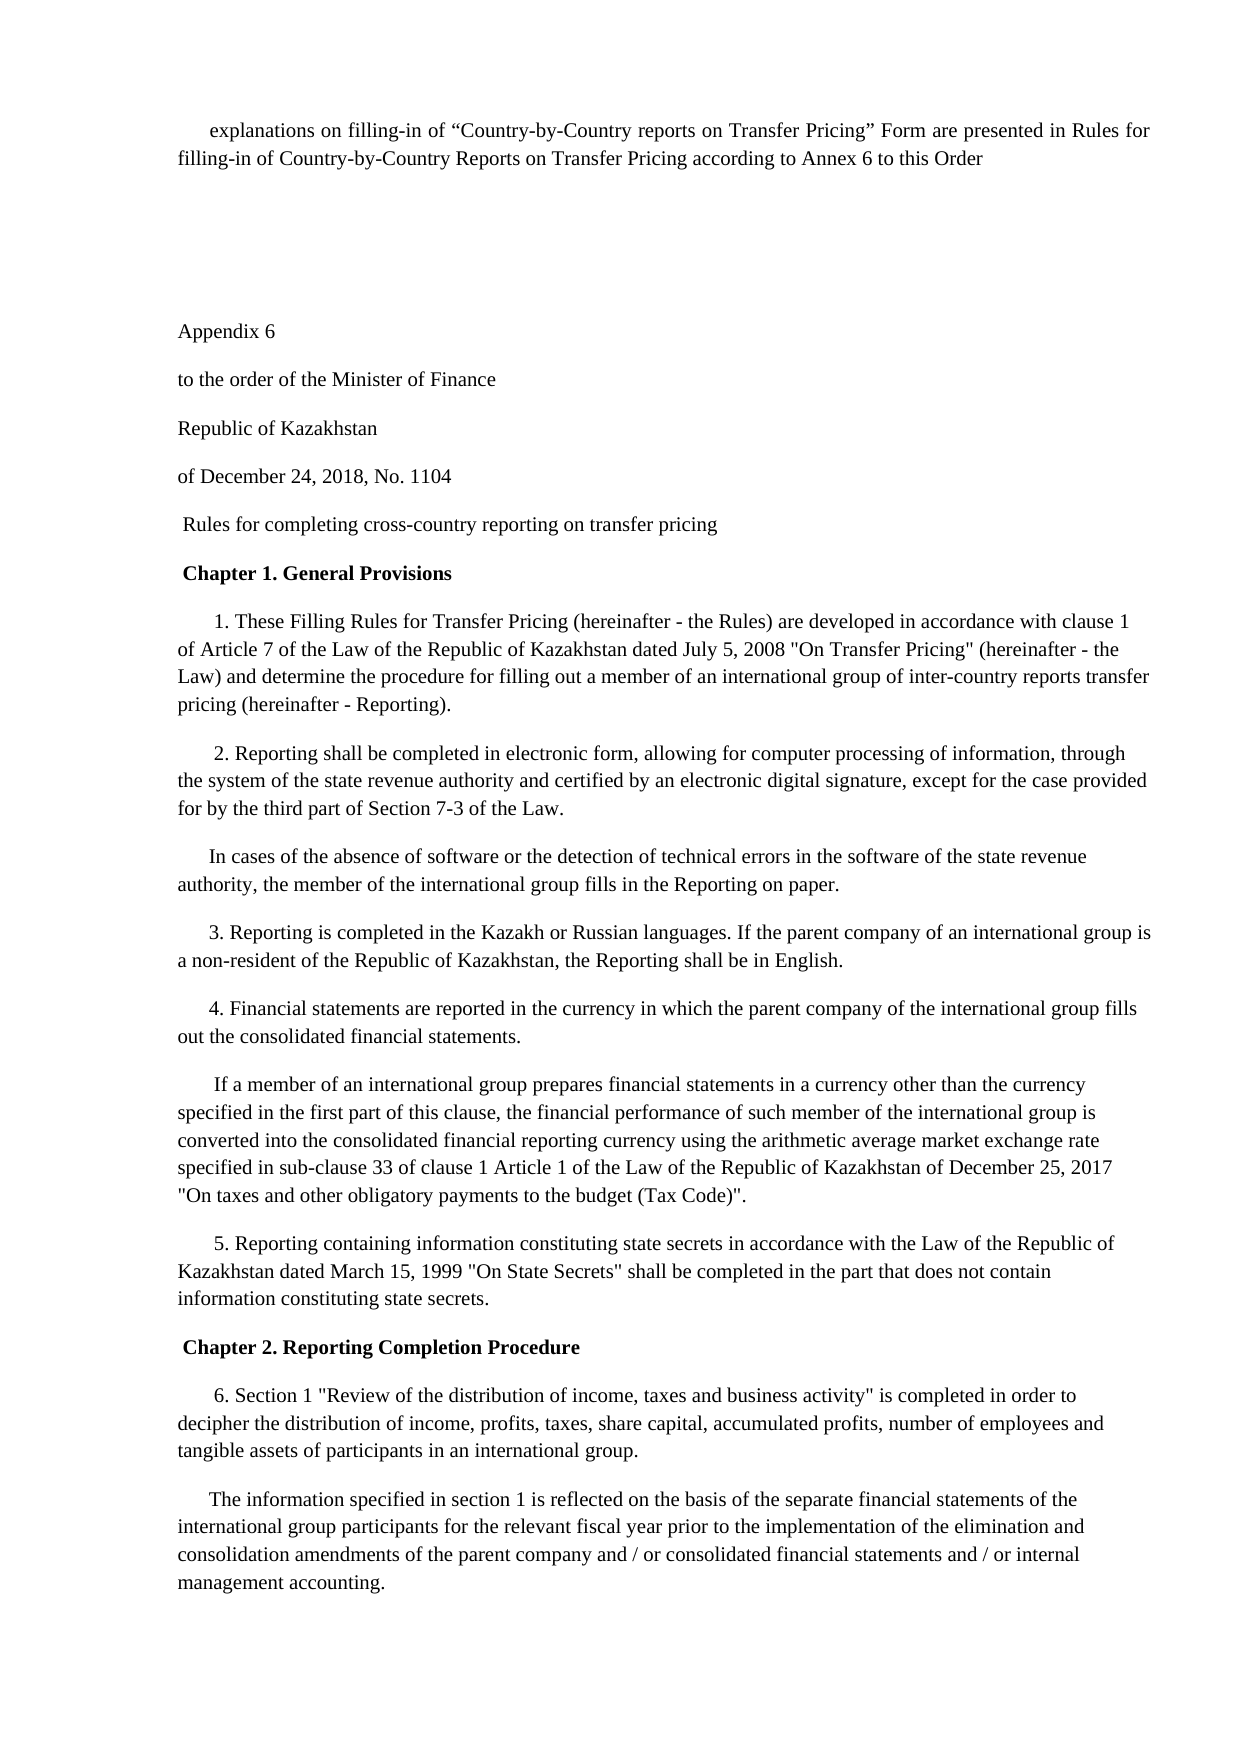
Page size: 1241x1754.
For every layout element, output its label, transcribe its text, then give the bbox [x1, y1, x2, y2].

text In cases of the absence of software or the detection of technical errors in the software of the state revenue authority, the member of the international group fills in the Reporting on paper. [177, 844, 1152, 896]
text Appendix 6 [177, 319, 1152, 343]
text The information specified in section 1 is reflected on the basis of the separate financial statements of the international group participants for the relevant fiscal year prior to the implementation of the elimination and consolidation amendments of the parent company and / or consolidated financial statements and / or internal management accounting. [177, 1487, 1152, 1594]
text Rules for completing cross-country reporting on transfer pricing [177, 512, 1152, 536]
text Chapter 1. General Provisions [177, 561, 1152, 585]
text Chapter 2. Reporting Completion Procedure [177, 1335, 1152, 1359]
text 1. These Filling Rules for Transfer Pricing (hereinafter - the Rules) are developed in accordance with clause 1 of Article 7 of the Law of the Republic of Kazakhstan dated July 5, 2008 "On Transfer Pricing" (hereinafter - the Law) and determine the procedure for filling out a member of an international group of inter-country reports transfer pricing (hereinafter - Reporting). [177, 609, 1152, 716]
text 4. Financial statements are reported in the currency in which the parent company of the international group fills out the consolidated financial statements. [177, 996, 1152, 1048]
text Republic of Kazakhstan [177, 416, 1152, 439]
text 6. Section 1 "Review of the distribution of income, taxes and business activity" is completed in order to decipher the distribution of income, profits, taxes, share capital, accumulated profits, number of employees and tangible assets of participants in an international group. [177, 1383, 1152, 1462]
text to the order of the Minister of Finance [177, 367, 1152, 391]
text 3. Reporting is completed in the Kazakh or Russian languages. If the parent company of an international group is a non-resident of the Republic of Kazakhstan, the Reporting shall be in English. [177, 920, 1152, 972]
text 2. Reporting shall be completed in electronic form, allowing for computer processing of information, through the system of the state revenue authority and certified by an electronic digital signature, except for the case provided for by the third part of Section 7-3 of the Law. [177, 741, 1152, 820]
text of December 24, 2018, No. 1104 [177, 464, 1152, 488]
text 5. Reporting containing information constituting state secrets in accordance with the Law of the Republic of Kazakhstan dated March 15, 1999 "On State Secrets" shall be completed in the part that does not contain information constituting state secrets. [177, 1231, 1152, 1310]
text explanations on filling-in of “Country-by-Country reports on Transfer Pricing” Form are presented in Rules for filling-in of Country-by-Country Reports on Transfer Pricing according to Annex 6 to this Order [177, 118, 1152, 170]
text If a member of an international group prepares financial statements in a currency other than the currency specified in the first part of this clause, the financial performance of such member of the international group is converted into the consolidated financial reporting currency using the arithmetic average market exchange rate specified in sub-clause 33 of clause 1 Article 1 of the Law of the Republic of Kazakhstan of December 25, 2017 "On taxes and other obligatory payments to the budget (Tax Code)". [177, 1072, 1152, 1207]
